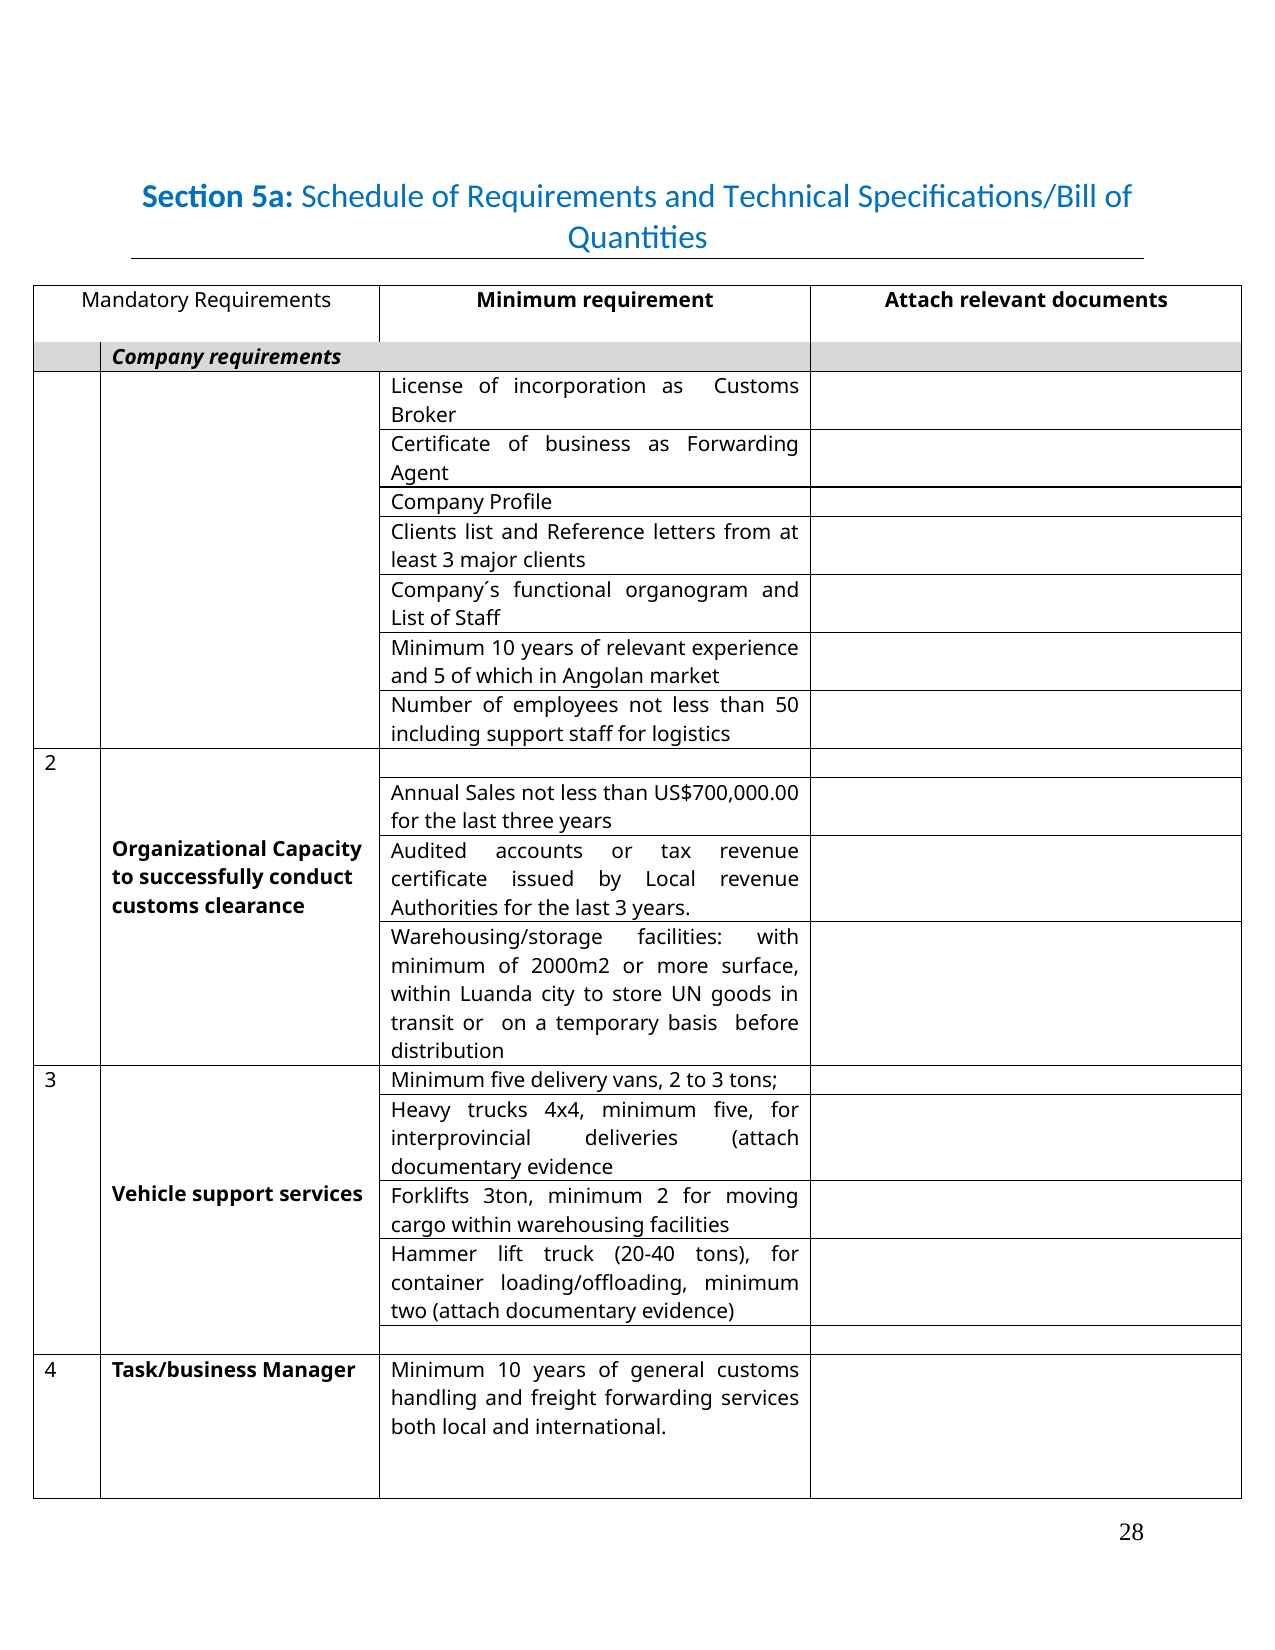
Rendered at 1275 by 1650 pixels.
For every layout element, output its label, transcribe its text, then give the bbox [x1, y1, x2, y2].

table_cell [811, 1355, 1241, 1498]
table_cell Forklifts 3ton, minimum 2 for moving cargo within warehousing facilities [380, 1181, 810, 1238]
table_cell [811, 633, 1241, 689]
table_cell Audited accounts or tax revenue certificate issued by Local revenue Authorities for the last 3 years. [380, 836, 810, 921]
table_cell [380, 1326, 810, 1354]
table_header Mandatory Requirements [34, 286, 379, 342]
table_cell [34, 342, 100, 371]
table_cell Heavy trucks 4x4, minimum five, for interprovincial deliveries (attach documentary evidence [380, 1095, 810, 1180]
table_cell Organizational Capacity to successfully conduct customs clearance [101, 749, 379, 1064]
table_cell Hammer lift truck (20-40 tons), for container loading/offloading, minimum two (attach documentary evidence) [380, 1239, 810, 1324]
table_cell Minimum five delivery vans, 2 to 3 tons; [380, 1066, 810, 1094]
table_cell [811, 575, 1241, 632]
table_cell License of incorporation as Customs Broker [380, 372, 810, 428]
table_cell [101, 372, 379, 747]
table_cell [34, 372, 100, 747]
table_cell [811, 430, 1241, 486]
table_cell [811, 1326, 1241, 1354]
table_cell [811, 778, 1241, 835]
table_cell Vehicle support services [101, 1066, 379, 1354]
table_cell Certificate of business as Forwarding Agent [380, 430, 810, 486]
table_cell 4 [34, 1355, 100, 1498]
table_cell [811, 1066, 1241, 1094]
table_cell [811, 691, 1241, 747]
table_cell [380, 749, 810, 777]
table_cell Minimum 10 years of general customs handling and freight forwarding services both local and international. [380, 1355, 810, 1498]
table_cell [811, 342, 1241, 371]
table_cell [811, 749, 1241, 777]
table_cell [811, 1181, 1241, 1238]
table_cell [811, 372, 1241, 428]
table_cell [811, 517, 1241, 574]
table_cell Minimum 10 years of relevant experience and 5 of which in Angolan market [380, 633, 810, 689]
table_cell Company Profile [380, 488, 810, 516]
table_cell [811, 836, 1241, 921]
table_cell 3 [34, 1066, 100, 1354]
table_cell [811, 922, 1241, 1064]
table_cell [811, 1239, 1241, 1324]
table_cell [811, 1095, 1241, 1180]
table_header Attach relevant documents [811, 286, 1241, 342]
table_cell [811, 488, 1241, 516]
subtitle Section 5a: Schedule of Requirements and Technical Specifications/Bill of Quantities [131, 175, 1144, 258]
table_cell Company requirements [101, 342, 810, 371]
table_cell Clients list and Reference letters from at least 3 major clients [380, 517, 810, 574]
table_cell Company´s functional organogram and List of Staff [380, 575, 810, 632]
table_header Minimum requirement [380, 286, 810, 342]
table_cell Annual Sales not less than US$700,000.00 for the last three years [380, 778, 810, 835]
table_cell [101, 1355, 379, 1498]
table_cell Warehousing/storage facilities: with minimum of 2000m2 or more surface, within Luanda city to store UN goods in transit or on a temporary basis before distribution [380, 922, 810, 1064]
table_cell 2 [34, 749, 100, 1064]
table_cell Number of employees not less than 50 including support staff for logistics [380, 691, 810, 747]
